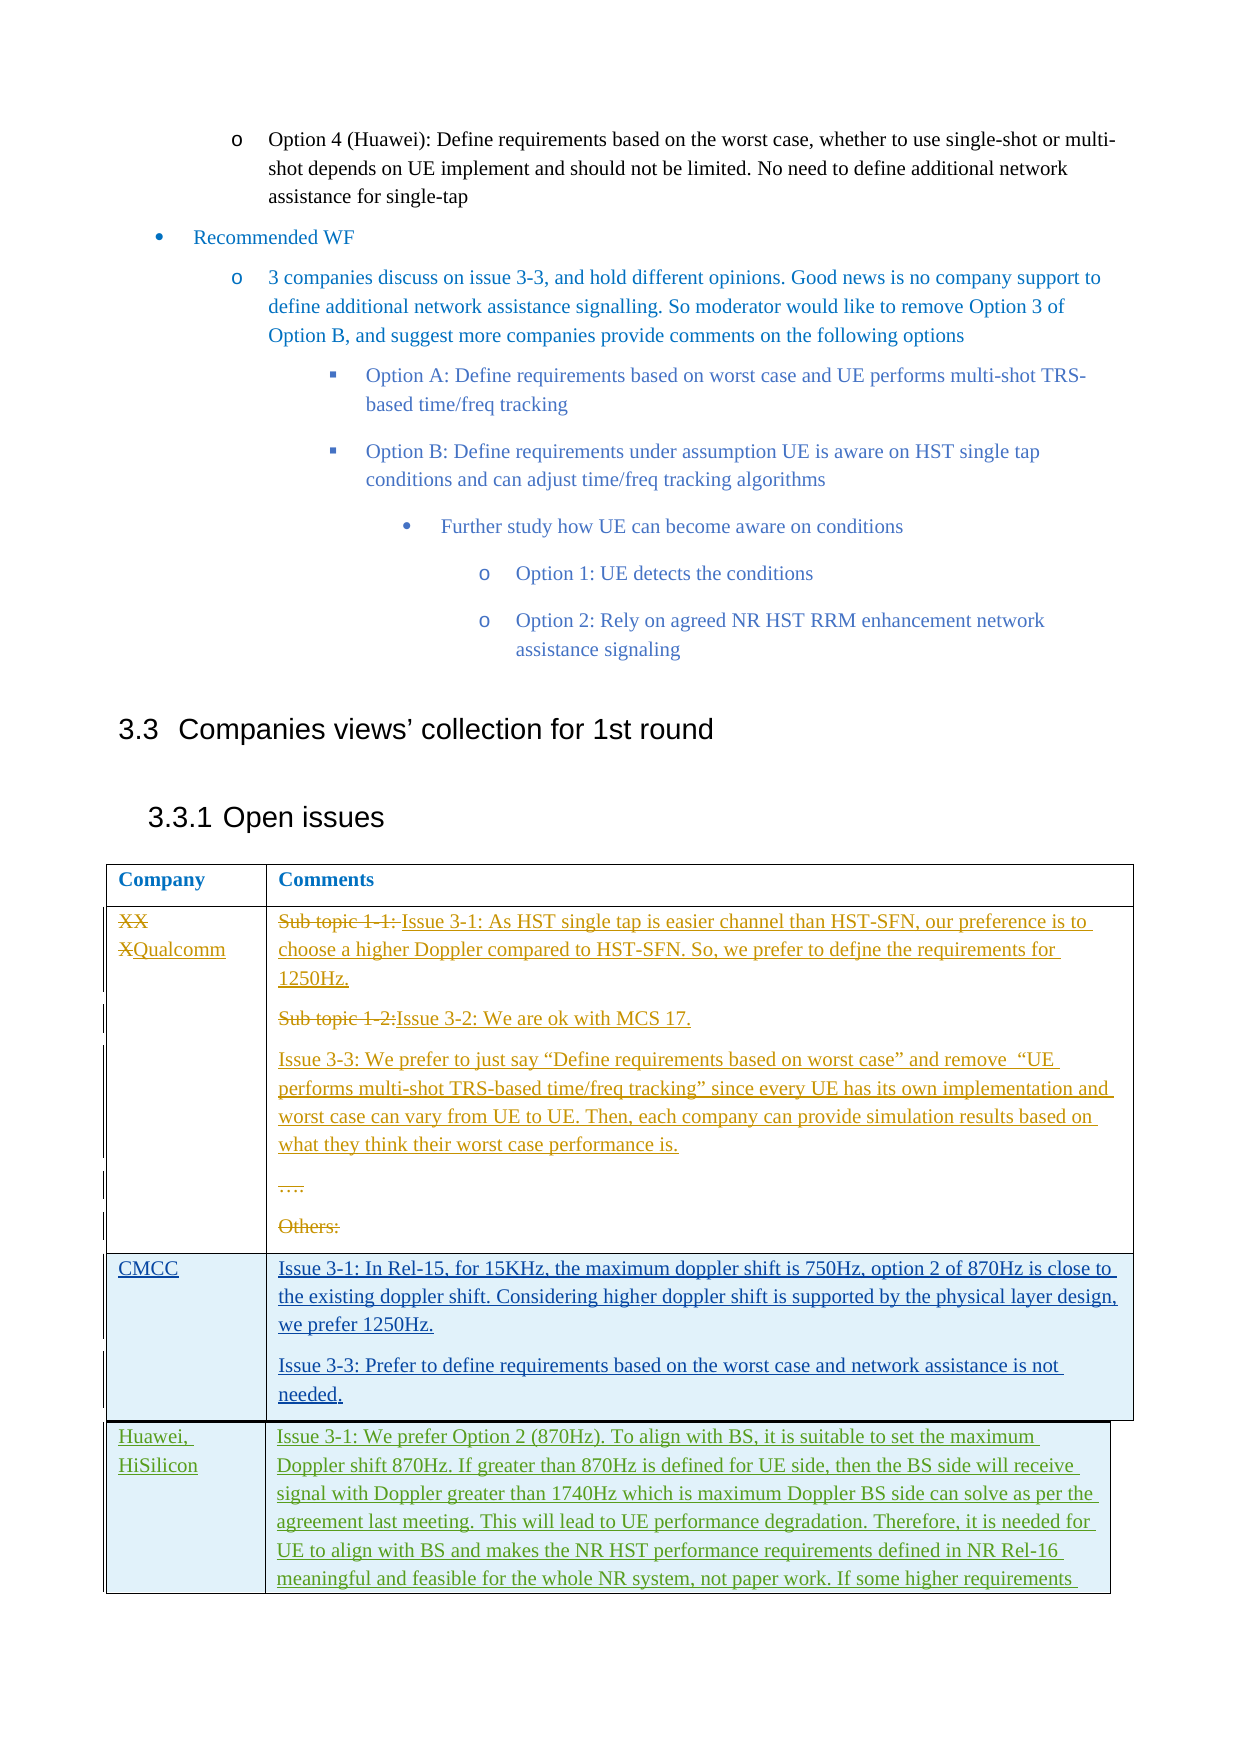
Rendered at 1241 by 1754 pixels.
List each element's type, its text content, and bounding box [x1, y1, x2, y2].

list Option A: Define requirements based on worst case and UE performs multi-shot TRS-based time/freq tracking [328, 361, 1122, 418]
table_cell [107, 907, 266, 1253]
table_cell [267, 907, 1133, 1253]
list Option 2: Rely on agreed NR HST RRM enhancement network assistance signaling [478, 606, 1122, 663]
subtitle Companies views’ collection for 1st round [118, 701, 1122, 757]
subtitle Open issues [148, 788, 1122, 845]
list Further study how UE can become aware on conditions [403, 512, 1122, 541]
table_header Comments [267, 865, 1133, 906]
list Option 4 (Huawei): Define requirements based on the worst case, whether to use single-shot or multi-shot depends on UE implement and should not be limited. No need to define additional network assistance for single-tap [231, 126, 1122, 211]
list Recommended WF [156, 223, 1122, 251]
table_header Company [107, 865, 266, 906]
list 3 companies discuss on issue 3-3, and hold different opinions. Good news is no company support to define additional network assistance signalling. So moderator would like to remove Option 3 of Option B, and suggest more companies provide comments on the following options [231, 264, 1122, 349]
list Option 1: UE detects the conditions [478, 559, 1122, 588]
list Option B: Define requirements under assumption UE is aware on HST single tap conditions and can adjust time/freq tracking algorithms [328, 437, 1122, 493]
